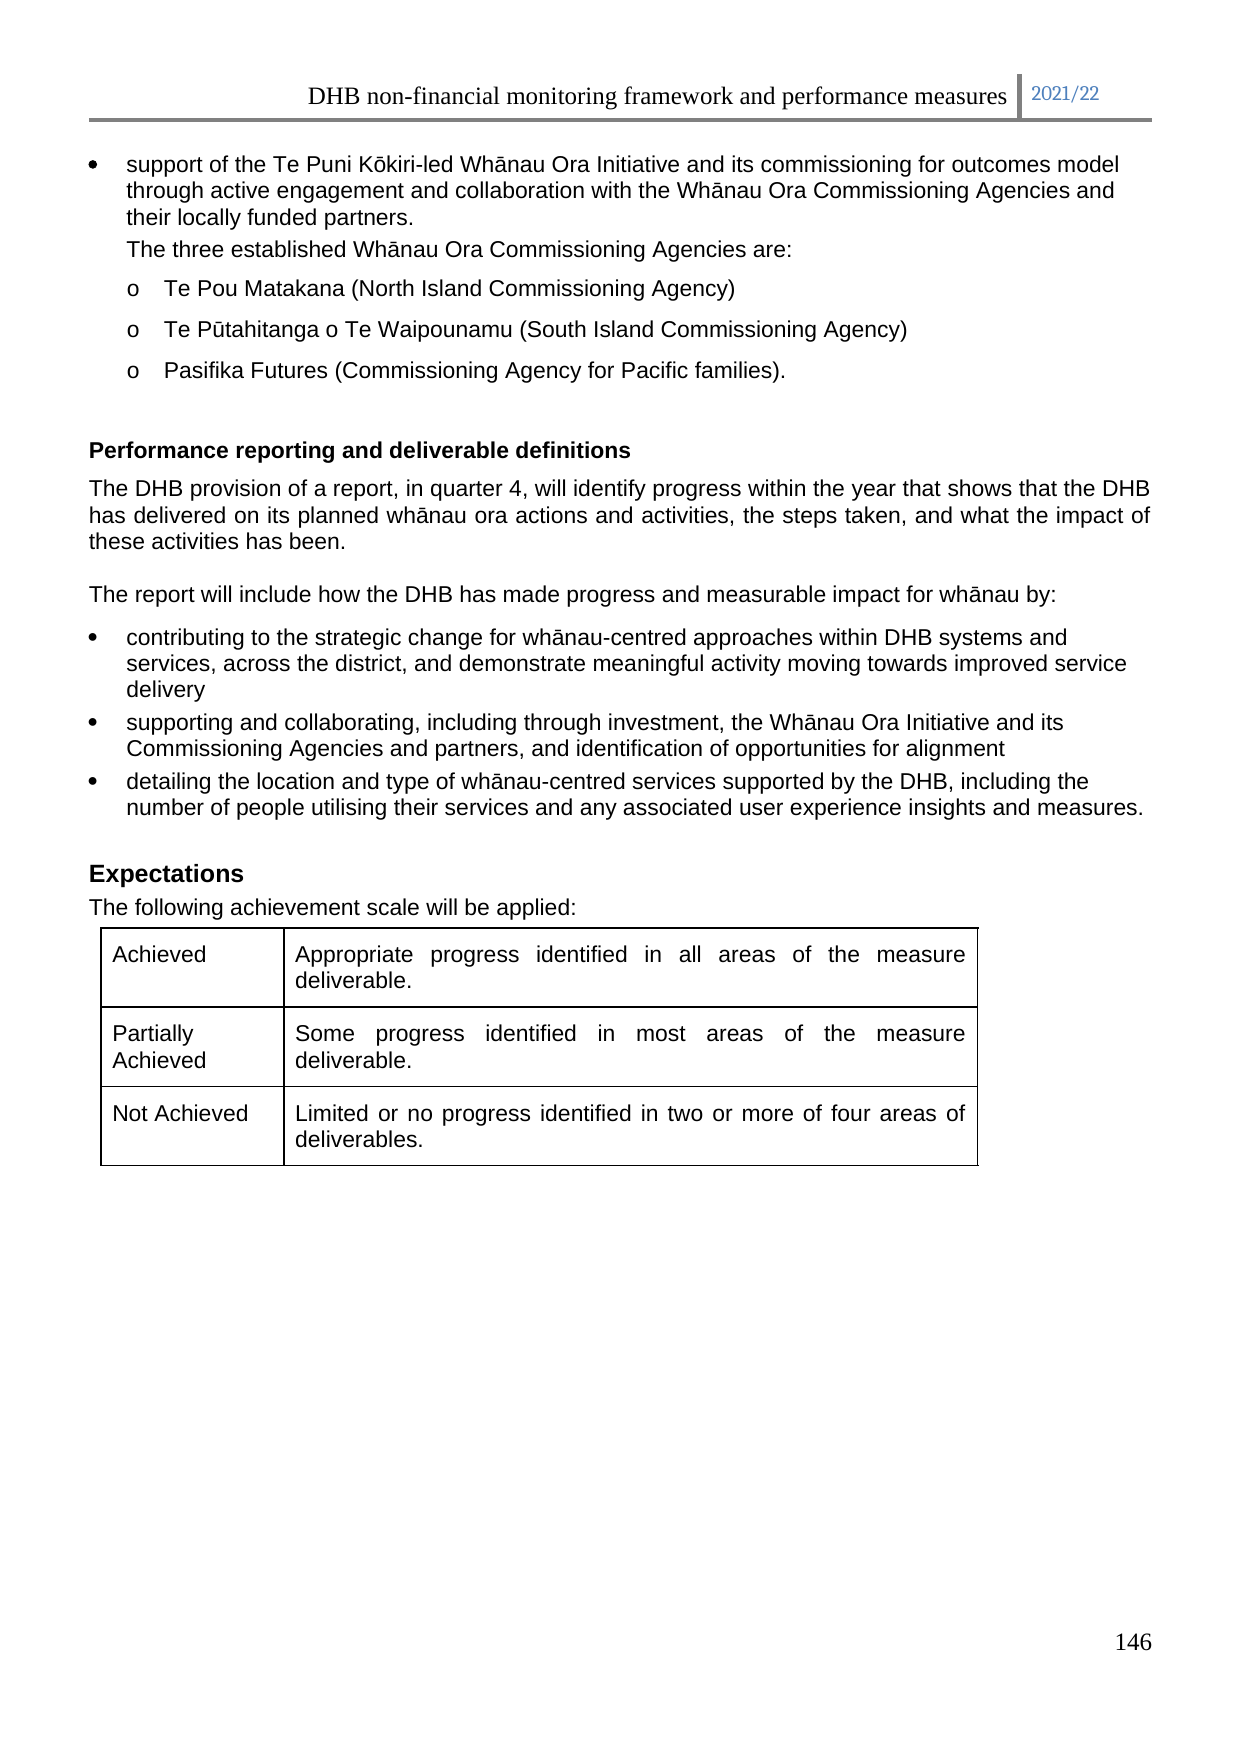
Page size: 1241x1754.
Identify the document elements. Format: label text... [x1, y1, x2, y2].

list detailing the location and type of whānau-centred services supported by the DHB, including the number of people utilising their services and any associated user experience insights and measures. [89, 768, 1152, 821]
list Pasifika Futures (Commissioning Agency for Pacific families). [126, 357, 1152, 385]
list Te Pou Matakana (North Island Commissioning Agency) [126, 275, 1152, 303]
text The report will include how the DHB has made progress and measurable impact for whānau by: [89, 581, 1152, 607]
list Te Pūtahitanga o Te Waipounamu (South Island Commissioning Agency) [126, 316, 1152, 344]
list contributing to the strategic change for whānau-centred approaches within DHB systems and services, across the district, and demonstrate meaningful activity moving towards improved service delivery [89, 623, 1152, 703]
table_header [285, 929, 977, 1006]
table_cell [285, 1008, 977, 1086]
list supporting and collaborating, including through investment, the Whānau Ora Initiative and its Commissioning Agencies and partners, and identification of opportunities for alignment [89, 709, 1152, 762]
text Performance reporting and deliverable definitions [89, 437, 1152, 463]
text The following achievement scale will be applied: [89, 894, 1152, 921]
text Expectations [89, 859, 1152, 888]
text The DHB provision of a report, in quarter 4, will identify progress within the year that shows that the DHB has delivered on its planned whānau ora actions and activities, the steps taken, and what the impact of these activities has been. [89, 475, 1152, 554]
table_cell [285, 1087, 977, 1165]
list support of the Te Puni Kōkiri-led Whānau Ora Initiative and its commissioning for outcomes model through active engagement and collaboration with the Whānau Ora Commissioning Agencies and their locally funded partners. [89, 151, 1152, 230]
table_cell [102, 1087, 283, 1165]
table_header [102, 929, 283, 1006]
text The three established Whānau Ora Commissioning Agencies are: [89, 236, 1152, 263]
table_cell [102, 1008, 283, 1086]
